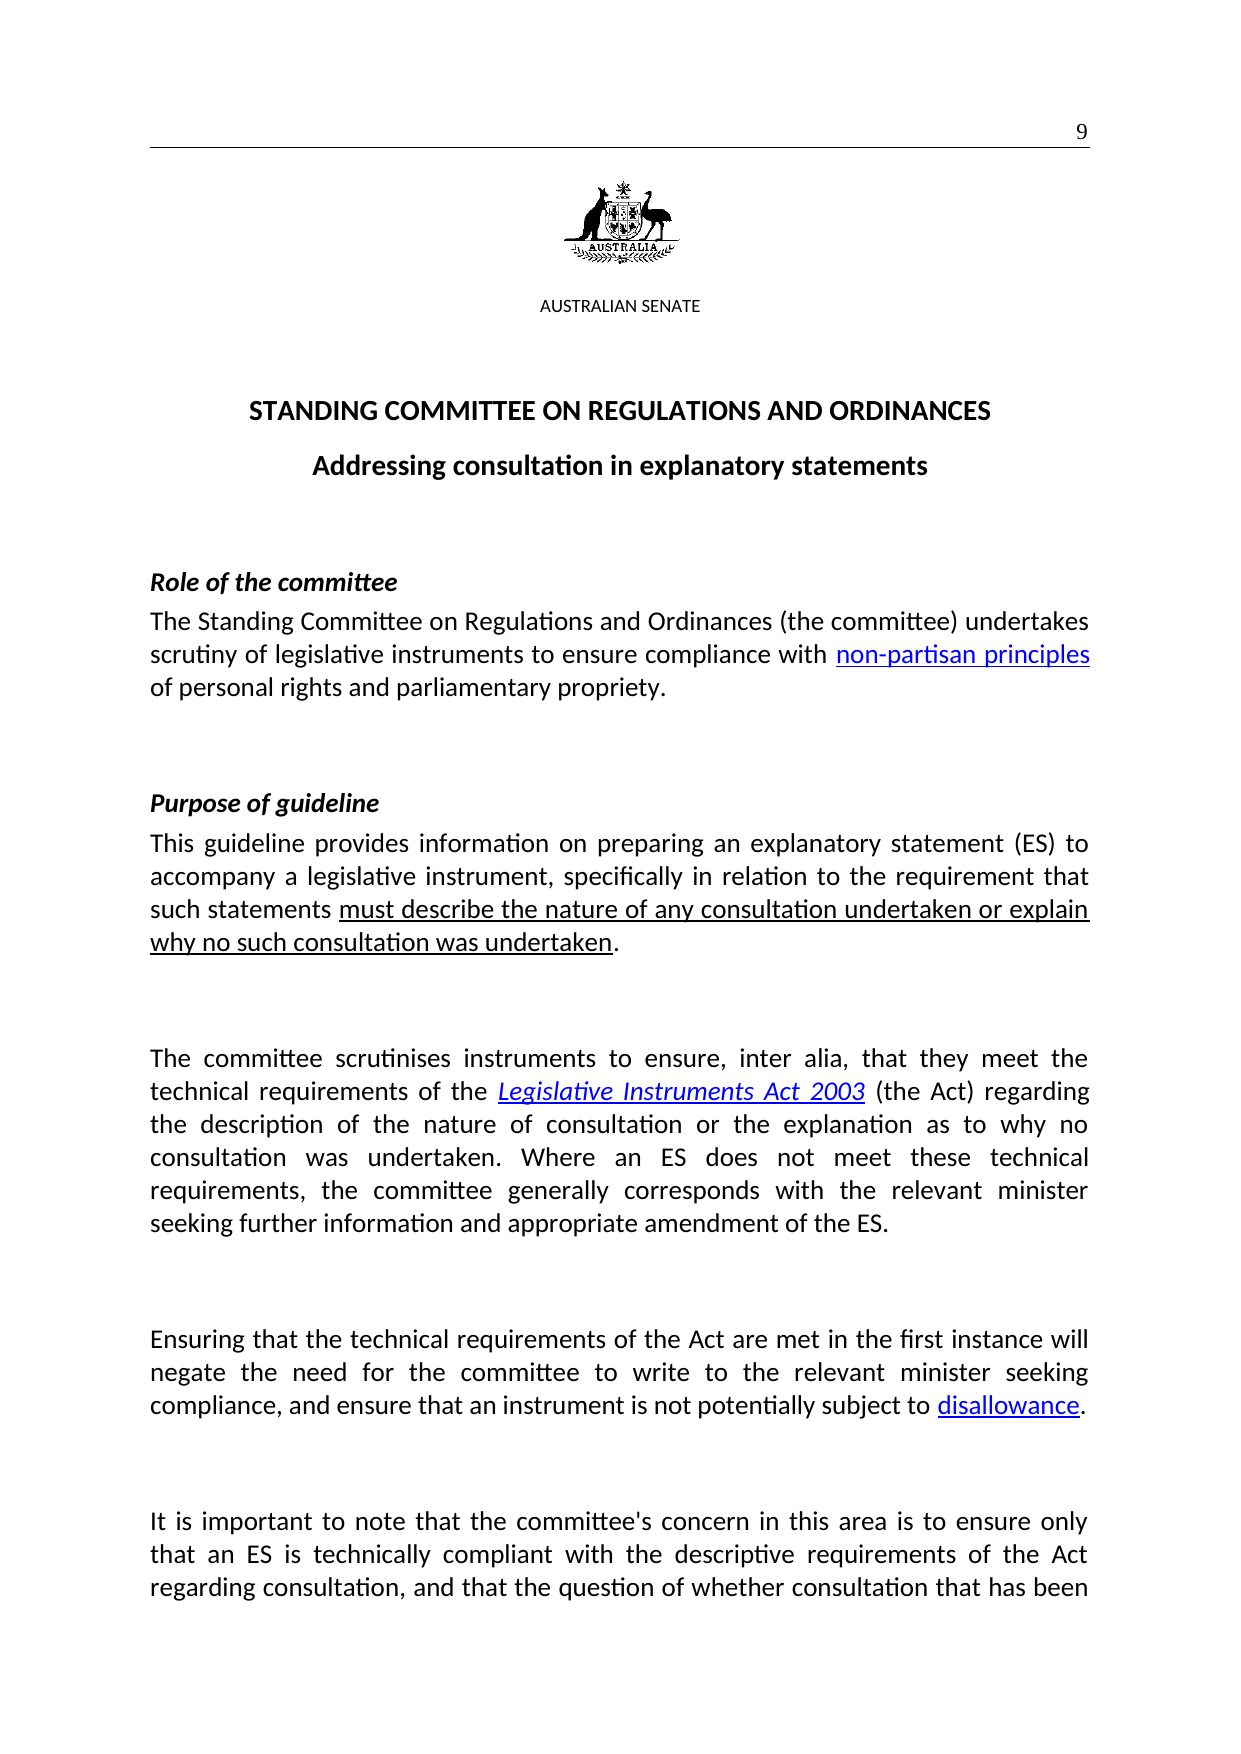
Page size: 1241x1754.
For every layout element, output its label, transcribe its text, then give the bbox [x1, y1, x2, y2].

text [150, 1504, 1090, 1603]
text AUSTRALIAN SENATE [150, 294, 1090, 317]
text Purpose of guideline [150, 787, 1090, 819]
picture [556, 172, 684, 269]
text The Standing Committee on Regulations and Ordinances (the committee) undertakes scrutiny of legislative instruments to ensure compliance with non-partisan principles of personal rights and parliamentary propriety. [150, 604, 1090, 703]
text The committee scrutinises instruments to ensure, inter alia, that they meet the technical requirements of the Legislative Instruments Act 2003 (the Act) regarding the description of the nature of consultation or the explanation as to why no consultation was undertaken. Where an ES does not meet these technical requirements, the committee generally corresponds with the relevant minister seeking further information and appropriate amendment of the ES. [150, 1041, 1090, 1239]
text STANDING COMMITTEE ON REGULATIONS AND ORDINANCES [150, 392, 1090, 428]
text Role of the committee [150, 565, 1090, 598]
text Addressing consultation in explanatory statements [150, 447, 1090, 482]
text This guideline provides information on preparing an explanatory statement (ES) to accompany a legislative instrument, specifically in relation to the requirement that such statements must describe the nature of any consultation undertaken or explain why no such consultation was undertaken. [150, 826, 1090, 958]
text Ensuring that the technical requirements of the Act are met in the first instance will negate the need for the committee to write to the relevant minister seeking compliance, and ensure that an instrument is not potentially subject to disallowance. [150, 1322, 1090, 1421]
